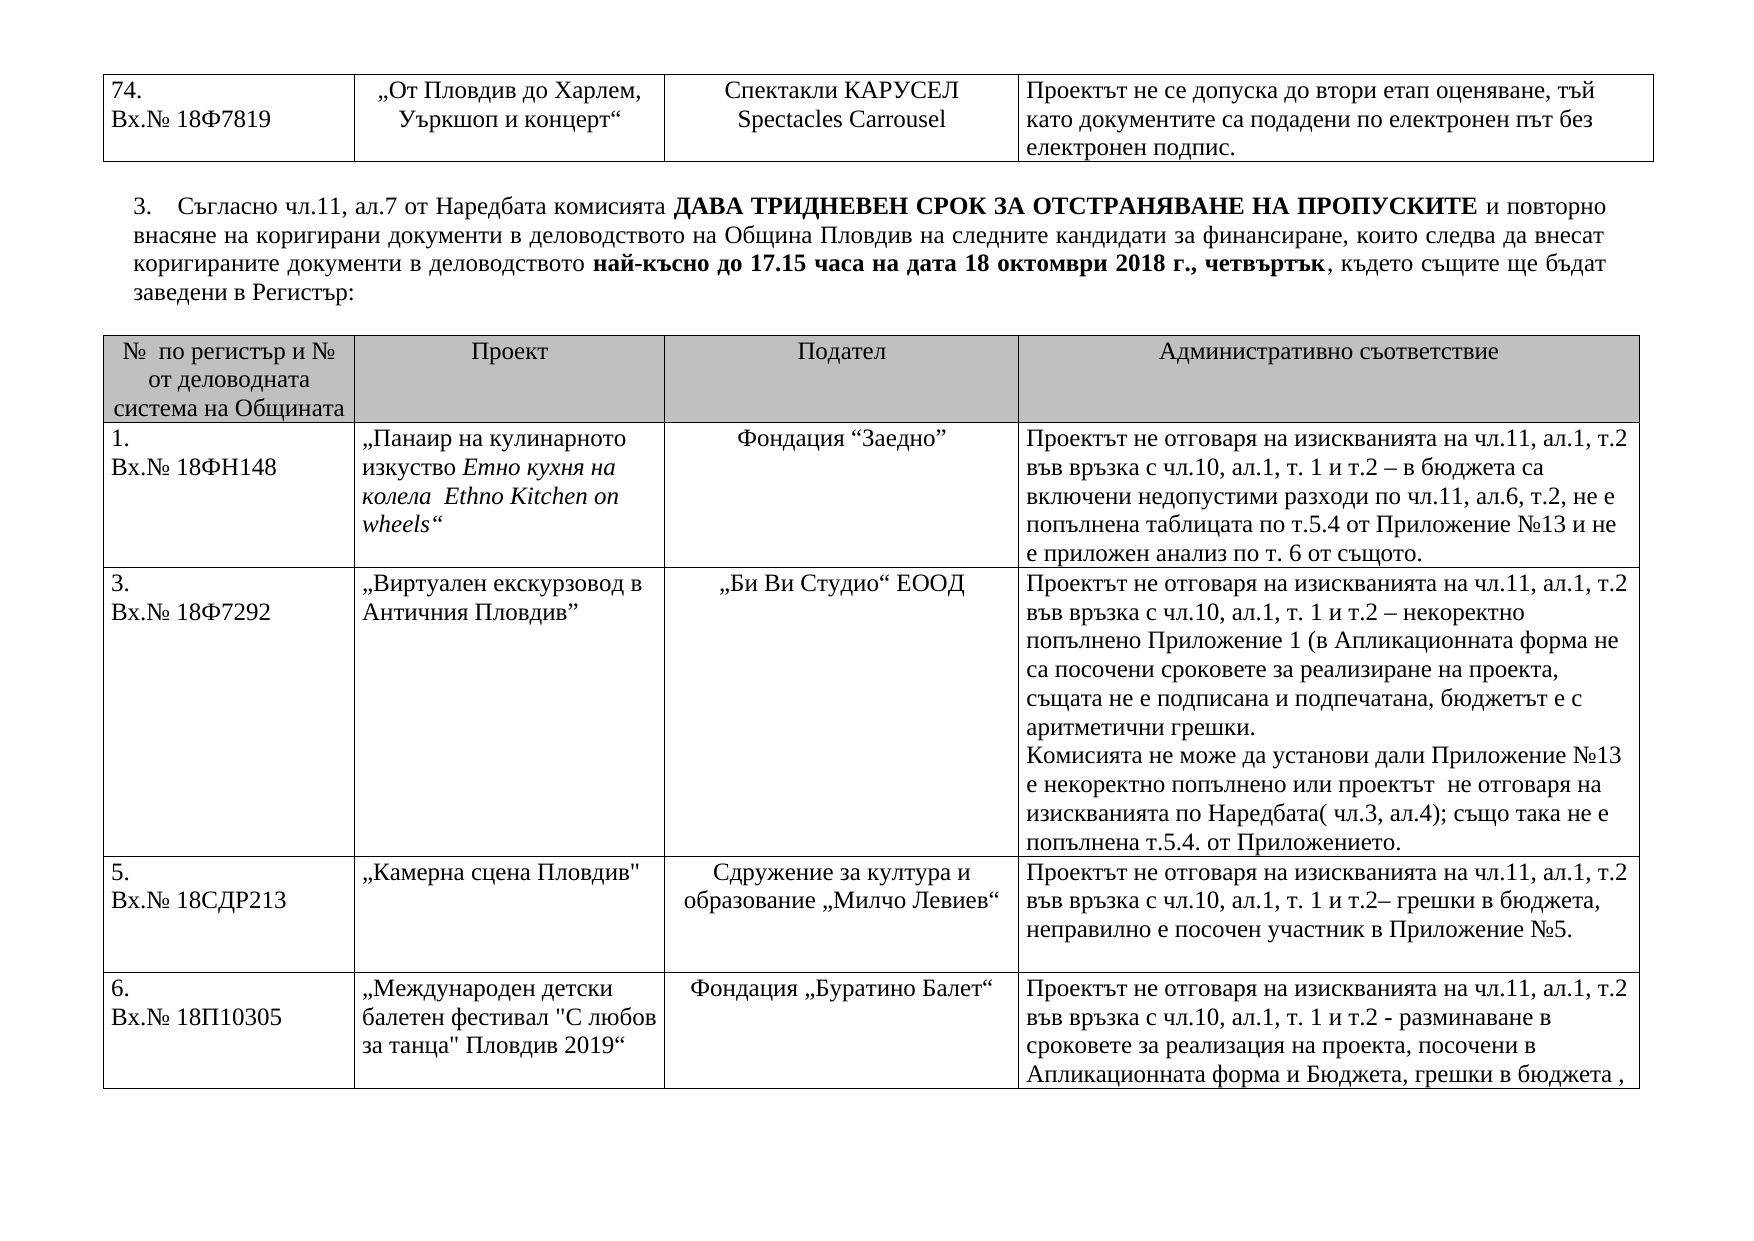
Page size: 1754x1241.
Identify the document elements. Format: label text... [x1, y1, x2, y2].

table_cell „Виртуален екскурзовод в Античния Пловдив” [355, 568, 664, 856]
table_cell Проектът не отговаря на изискванията на чл.11, ал.1, т.2 във връзка с чл.10, ал.1, т. 1 и т.2– грешки в бюджета, неправилно е посочен участник в Приложение №5. [1019, 857, 1639, 972]
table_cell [1019, 75, 1653, 161]
table_cell 74. Вх.№ 18Ф7819 [104, 75, 354, 161]
table_cell Проектът не отговаря на изискванията на чл.11, ал.1, т.2 във връзка с чл.10, ал.1, т. 1 и т.2 – некоректно попълнено Приложение 1 (в Апликационната форма не са посочени сроковете за реализиране на проекта, същата не е подписана и подпечатана, бюджетът е с аритметични грешки. Комисията не може да установи дали Приложение №13 е некоректно попълнено или проектът не отговаря на изискванията по Наредбата( чл.3, ал.4); също така не е попълнена т.5.4. от Приложението. [1019, 568, 1639, 856]
table_cell Фондация “Заедно” [665, 423, 1018, 567]
list Съгласно чл.11, ал.7 от Наредбата комисията ДАВА ТРИДНЕВЕН СРОК ЗА ОТСТРАНЯВАНЕ НА ПРОПУСКИТЕ и повторно внасяне на коригирани документи в деловодството на Община Пловдив на следните кандидати за финансиране, които следва да внесат коригираните документи в деловодството най-късно до 17.15 часа на дата 18 октомври 2018 г., четвъртък, където същите ще бъдат заведени в Регистър: [133, 191, 1606, 306]
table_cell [355, 973, 664, 1088]
table_cell „От Пловдив до Харлем, Уъркшоп и концерт“ [355, 75, 664, 161]
table_cell 3. Вх.№ 18Ф7292 [104, 568, 354, 856]
table_cell 1. Вх.№ 18ФН148 [104, 423, 354, 567]
table_header Проект [355, 336, 664, 422]
table_cell Сдружение за култура и образование „Милчо Левиев“ [665, 857, 1018, 972]
table_cell „Камерна сцена Пловдив" [355, 857, 664, 972]
table_header № по регистър и № от деловодната система на Общината [104, 336, 354, 422]
table_cell „Панаир на кулинарното изкуство Етно кухня на колела Ethno Kitchen on wheels“ [355, 423, 664, 567]
table_header Административно съответствие [1019, 336, 1639, 422]
table_cell Спектакли КАРУСЕЛ Spectacles Carrousel [665, 75, 1018, 161]
table_cell 6. Вх.№ 18П10305 [104, 973, 354, 1088]
table_cell 5. Вх.№ 18СДР213 [104, 857, 354, 972]
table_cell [1019, 973, 1639, 1088]
table_cell „Би Ви Студио“ ЕООД [665, 568, 1018, 856]
table_cell Проектът не отговаря на изискванията на чл.11, ал.1, т.2 във връзка с чл.10, ал.1, т. 1 и т.2 – в бюджета са включени недопустими разходи по чл.11, ал.6, т.2, не е попълнена таблицата по т.5.4 от Приложение №13 и не е приложен анализ по т. 6 от същото. [1019, 423, 1639, 567]
table_header Подател [665, 336, 1018, 422]
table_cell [665, 973, 1018, 1088]
